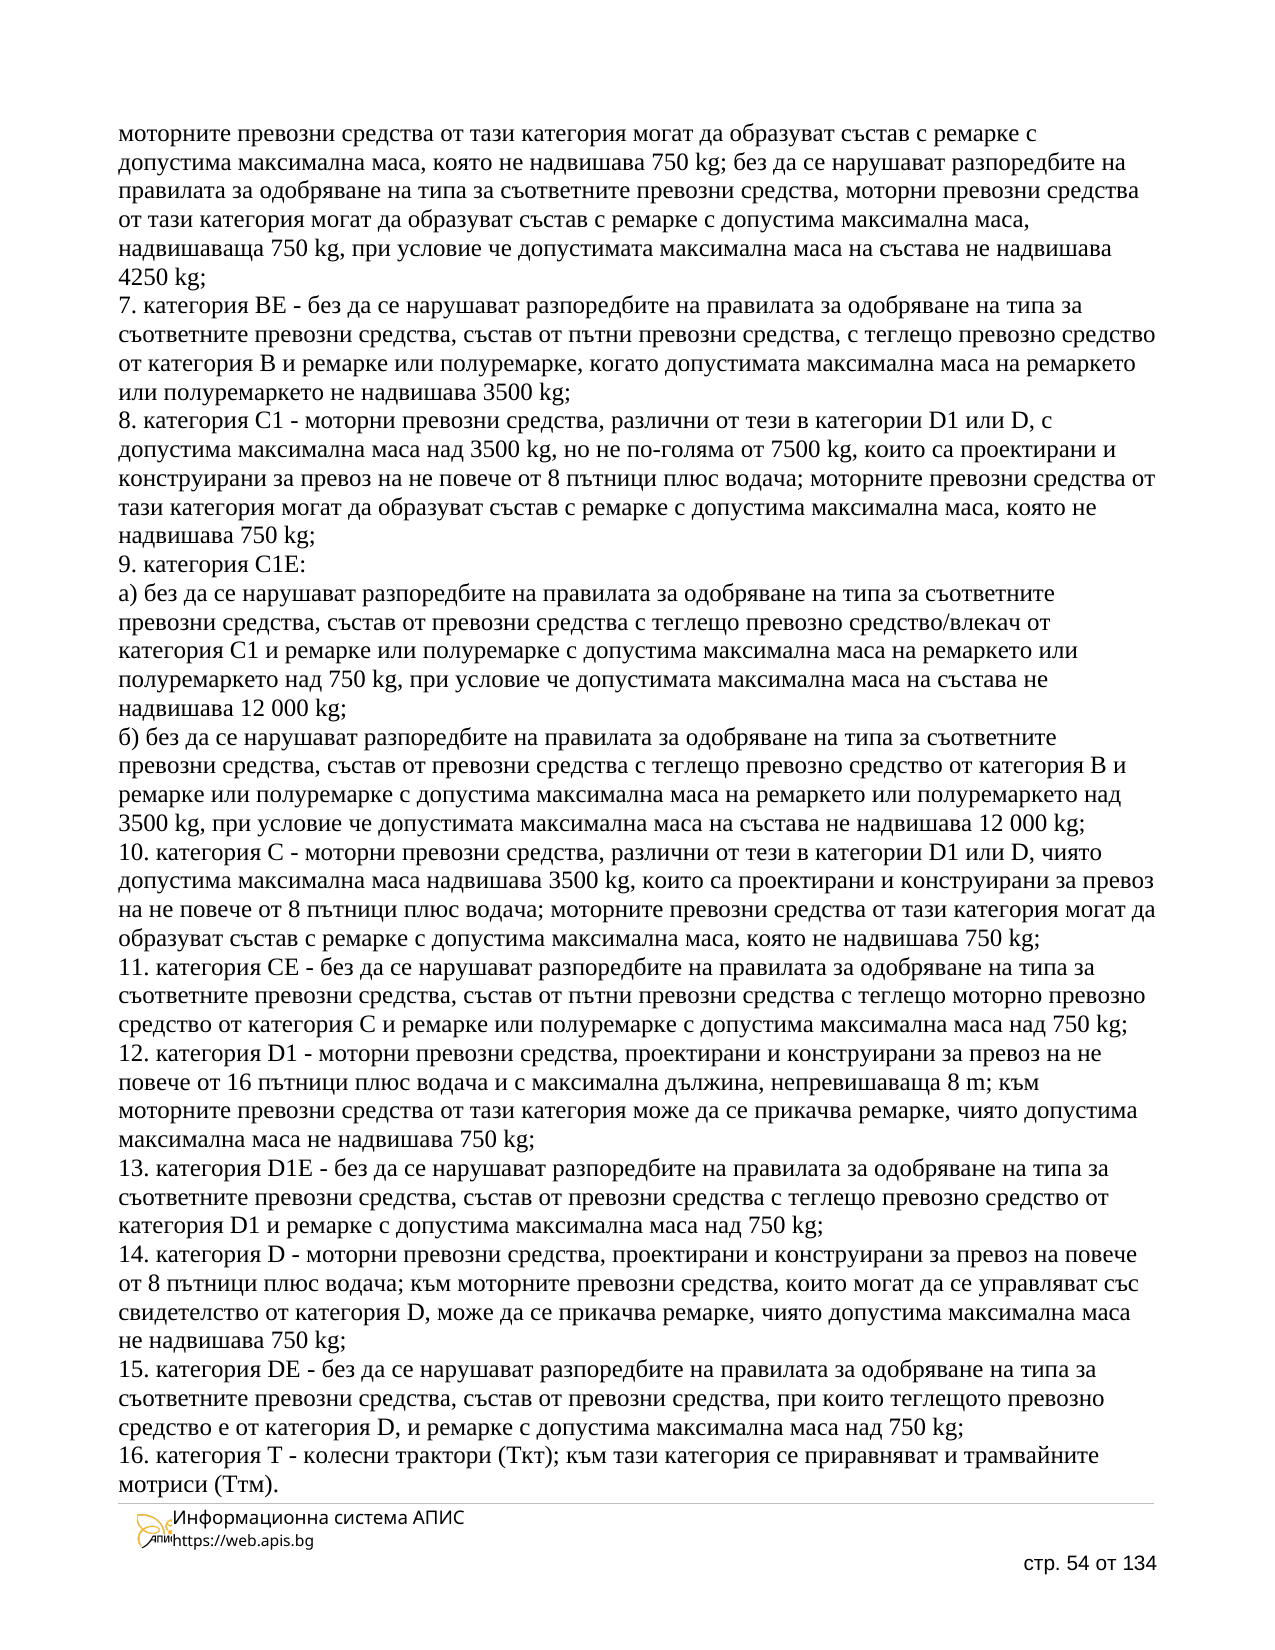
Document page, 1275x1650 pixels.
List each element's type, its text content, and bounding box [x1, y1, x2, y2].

text 9. категория С1Е: [118, 549, 1157, 578]
picture [137, 1514, 173, 1549]
text а) без да се нарушават разпоредбите на правилата за одобряване на типа за съответните превозни средства, състав от превозни средства с теглещо превозно средство/влекач от категория С1 и ремарке или полуремарке с допустима максимална маса на ремаркето или полуремаркето над 750 kg, при условие че допустимата максимална маса на състава не надвишава 12 000 kg; [118, 578, 1157, 722]
text 12. категория D1 - моторни превозни средства, проектирани и конструирани за превоз на не повече от 16 пътници плюс водача и с максимална дължина, непревишаваща 8 m; към моторните превозни средства от тази категория може да се прикачва ремарке, чиято допустима максимална маса не надвишава 750 kg; [118, 1038, 1157, 1153]
text 13. категория D1E - без да се нарушават разпоредбите на правилата за одобряване на типа за съответните превозни средства, състав от превозни средства с теглещо превозно средство от категория D1 и ремарке с допустима максимална маса над 750 kg; [118, 1153, 1157, 1239]
text б) без да се нарушават разпоредбите на правилата за одобряване на типа за съответните превозни средства, състав от превозни средства с теглещо превозно средство от категория В и ремарке или полуремарке с допустима максимална маса на ремаркето или полуремаркето над 3500 kg, при условие че допустимата максимална маса на състава не надвишава 12 000 kg; [118, 722, 1157, 837]
text 10. категория С - моторни превозни средства, различни от тези в категории D1 или D, чиято допустима максимална маса надвишава 3500 kg, които са проектирани и конструирани за превоз на не повече от 8 пътници плюс водача; моторните превозни средства от тази категория могат да образуват състав с ремарке с допустима максимална маса, която не надвишава 750 kg; [118, 837, 1157, 952]
text 8. категория С1 - моторни превозни средства, различни от тези в категории D1 или D, с допустима максимална маса над 3500 kg, но не по-голяма от 7500 kg, които са проектирани и конструирани за превоз на не повече от 8 пътници плюс водача; моторните превозни средства от тази категория могат да образуват състав с ремарке с допустима максимална маса, която не надвишава 750 kg; [118, 406, 1157, 549]
text 14. категория D - моторни превозни средства, проектирани и конструирани за превоз на повече от 8 пътници плюс водача; към моторните превозни средства, които могат да се управляват със свидетелство от категория D, може да се прикачва ремарке, чиято допустима максимална маса не надвишава 750 kg; [118, 1239, 1157, 1354]
text 7. категория ВЕ - без да се нарушават разпоредбите на правилата за одобряване на типа за съответните превозни средства, състав от пътни превозни средства, с теглещо превозно средство от категория В и ремарке или полуремарке, когато допустимата максимална маса на ремаркето или полуремаркето не надвишава 3500 kg; [118, 291, 1157, 406]
text 11. категория СЕ - без да се нарушават разпоредбите на правилата за одобряване на типа за съответните превозни средства, състав от пътни превозни средства с теглещо моторно превозно средство от категория С и ремарке или полуремарке с допустима максимална маса над 750 kg; [118, 952, 1157, 1038]
text 16. категория Т - колесни трактори (Ткт); към тази категория се приравняват и трамвайните мотриси (Ттм). [118, 1441, 1157, 1498]
text 15. категория DE - без да се нарушават разпоредбите на правилата за одобряване на типа за съответните превозни средства, състав от превозни средства, при които теглещото превозно средство е от категория D, и ремарке с допустима максимална маса над 750 kg; [118, 1354, 1157, 1441]
